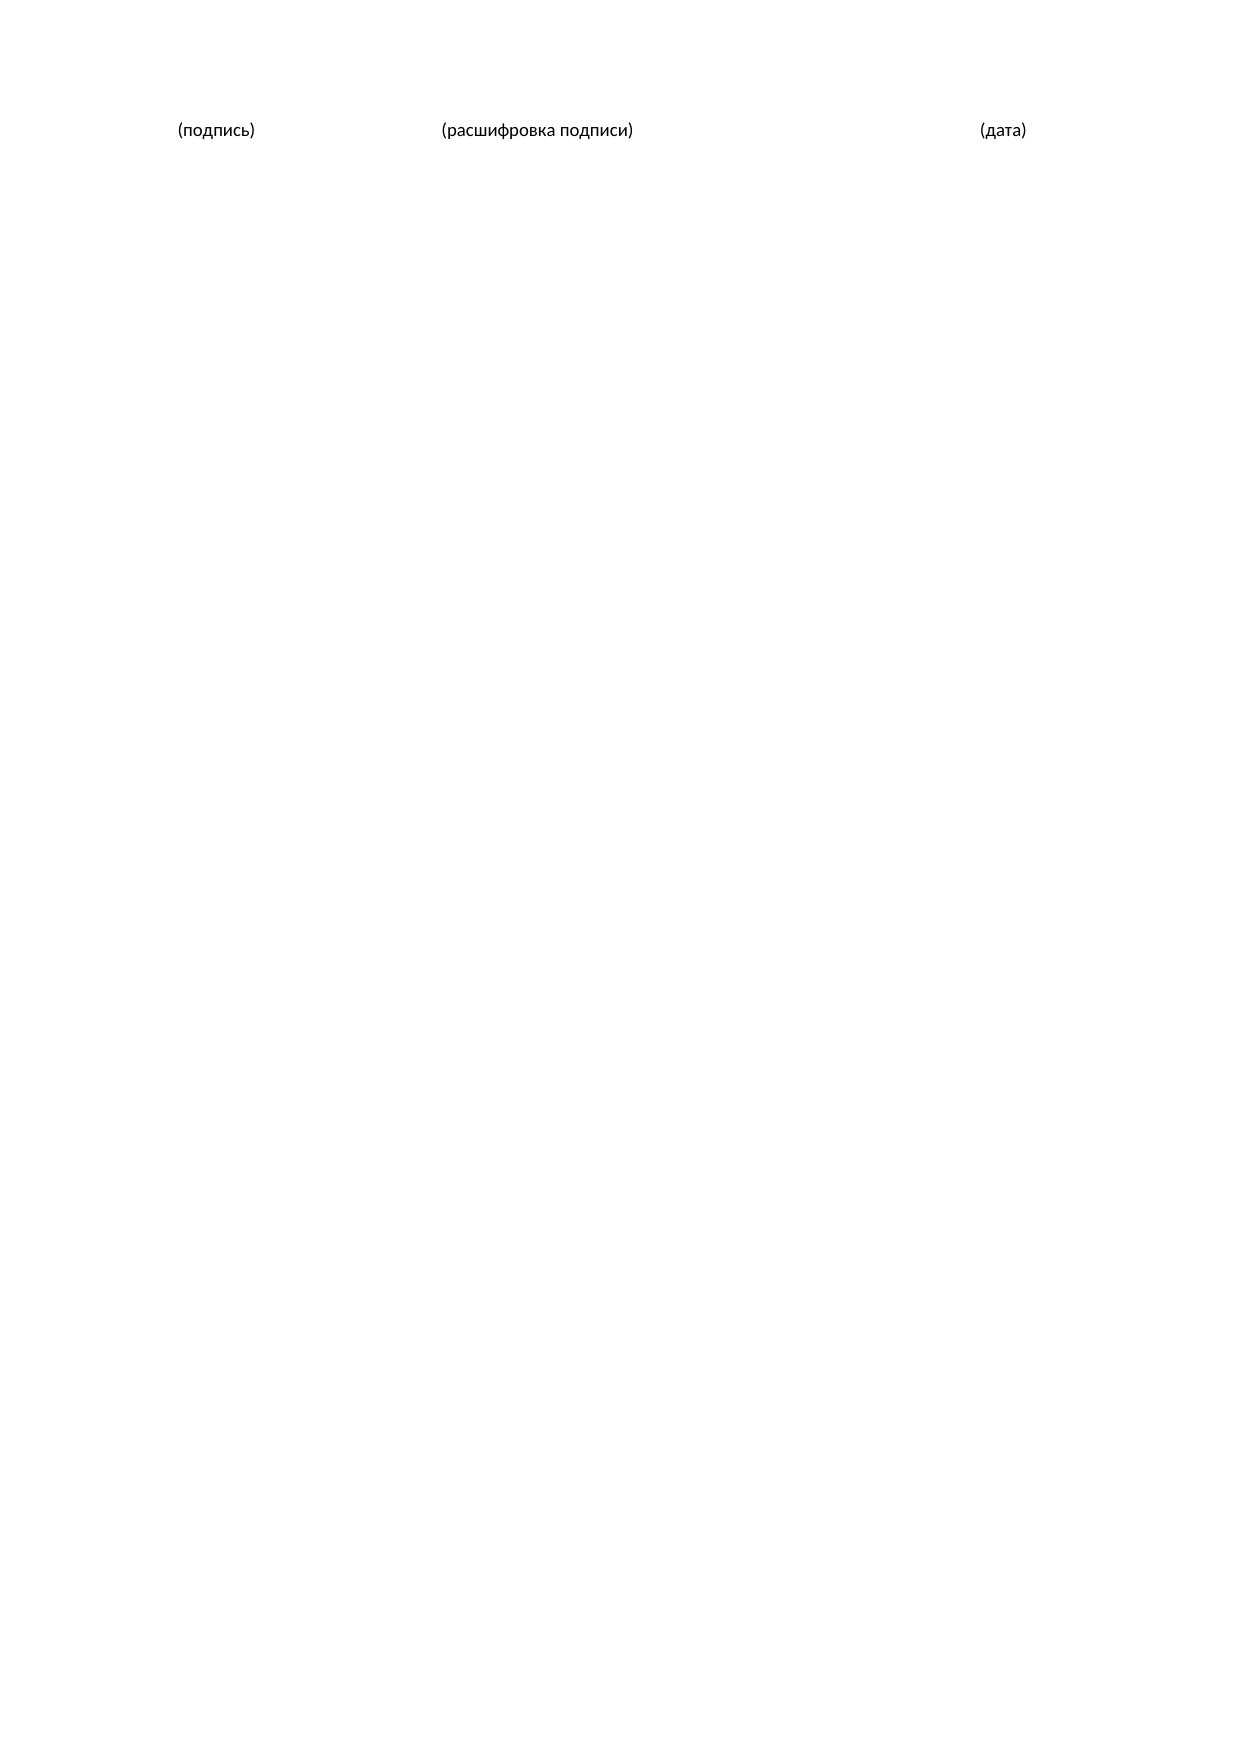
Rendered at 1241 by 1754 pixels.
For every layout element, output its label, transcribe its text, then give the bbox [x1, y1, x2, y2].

text (подпись) (расшифровка подписи) (дата) [177, 118, 1152, 141]
